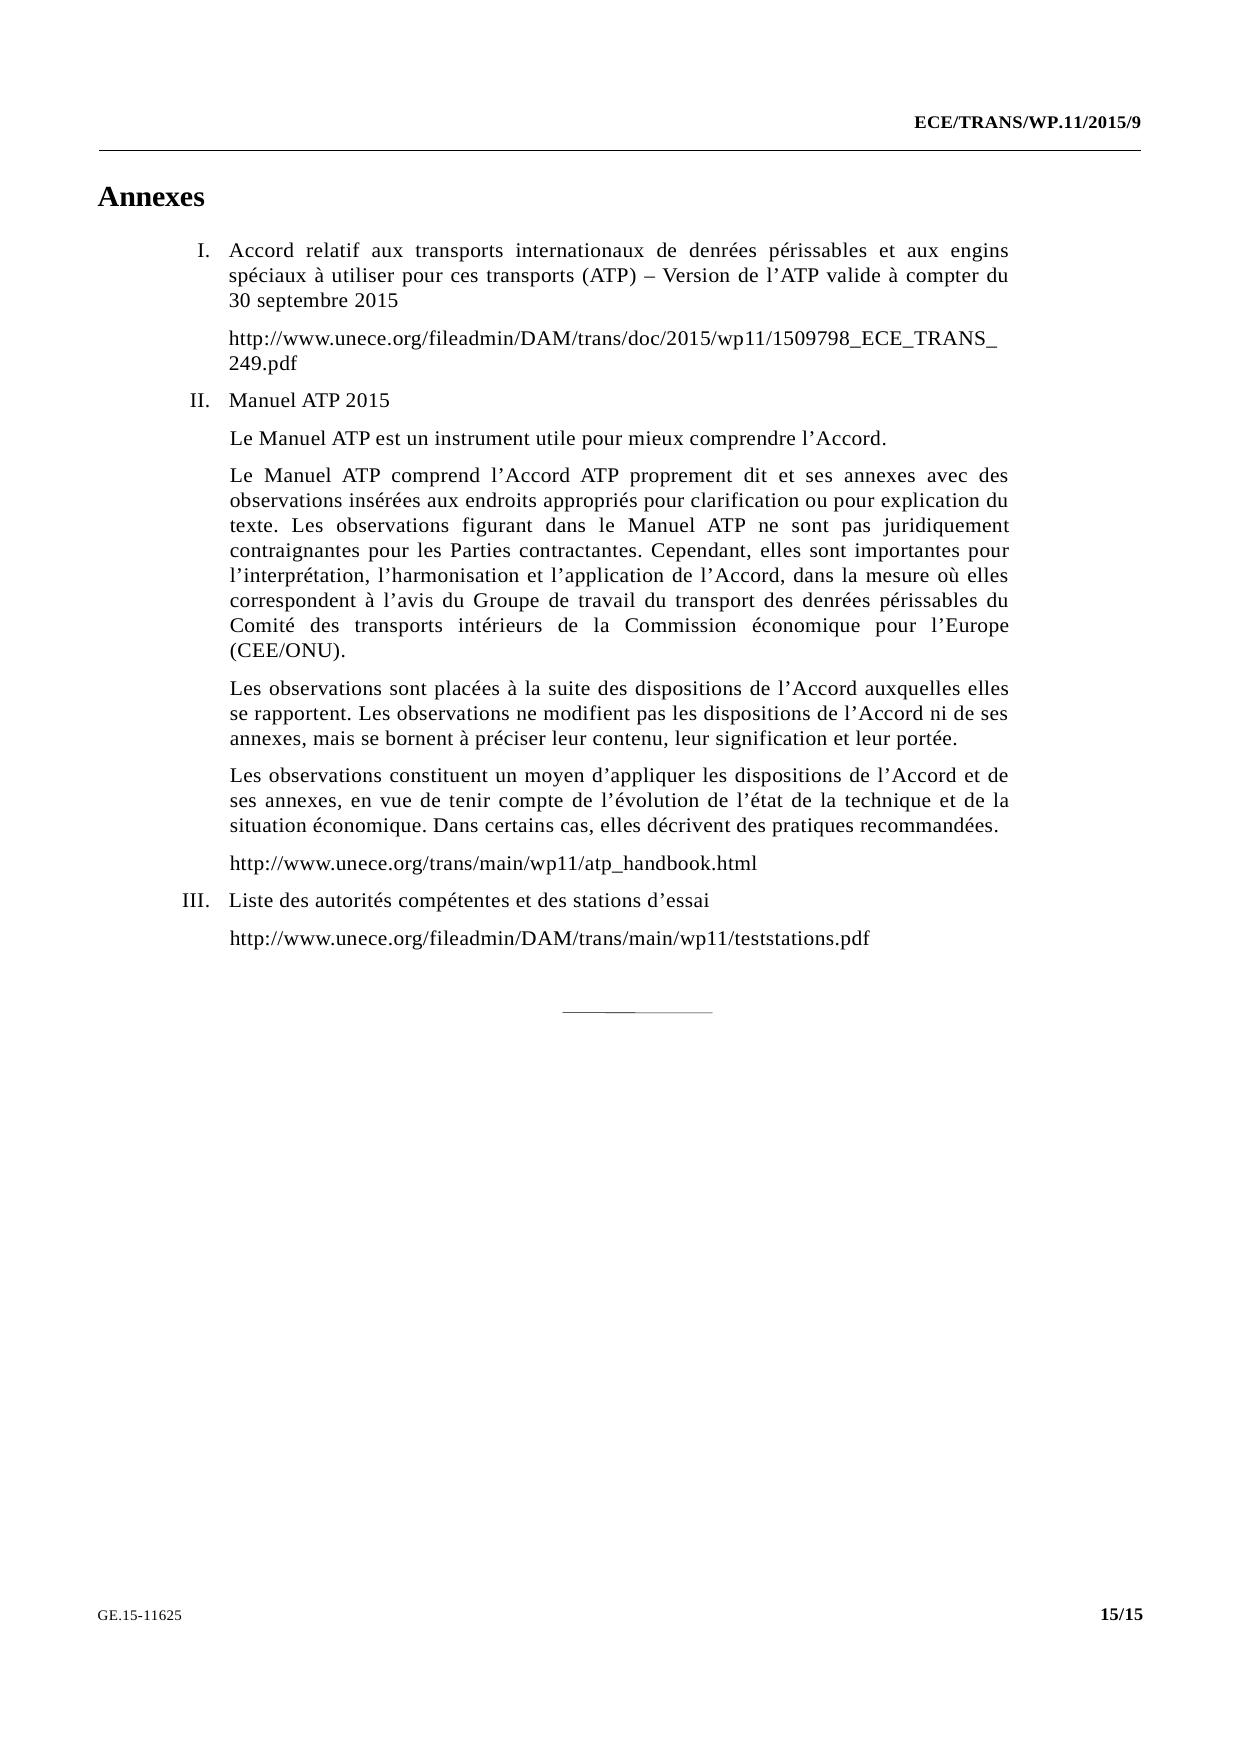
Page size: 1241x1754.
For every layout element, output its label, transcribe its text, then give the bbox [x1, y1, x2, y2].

text Le Manuel ATP comprend l’Accord ATP proprement dit et ses annexes avec des observations insérées aux endroits appropriés pour clarification ou pour explication du texte. Les observations figurant dans le Manuel ATP ne sont pas juridiquement contraignantes pour les Parties contractantes. Cependant, elles sont importantes pour l’interprétation, l’harmonisation et l’application de l’Accord, dans la mesure où elles correspondent à l’avis du Groupe de travail du transport des denrées périssables du Comité des transports intérieurs de la Commission économique pour l’Europe (CEE/ONU). [229, 463, 1011, 663]
text Les observations sont placées à la suite des dispositions de l’Accord auxquelles elles se rapportent. Les observations ne modifient pas les dispositions de l’Accord ni de ses annexes, mais se bornent à préciser leur contenu, leur signification et leur portée. [229, 675, 1011, 750]
list Accord relatif aux transports internationaux de denrées périssables et aux engins spéciaux à utiliser pour ces transports (ATP) – Version de l’ATP valide à compter du 30 septembre 2015 [210, 238, 1011, 313]
list Manuel ATP 2015 [210, 388, 1011, 413]
text Annexes [97, 181, 1011, 213]
text Les observations constituent un moyen d’appliquer les dispositions de l’Accord et de ses annexes, en vue de tenir compte de l’évolution de l’état de la technique et de la situation économique. Dans certains cas, elles décrivent des pratiques recommandées. [229, 763, 1011, 838]
text http://www.unece.org/trans/main/wp11/atp_handbook.html [229, 850, 1011, 875]
list Liste des autorités compétentes et des stations d’essai [210, 888, 1011, 913]
text http://www.unece.org/fileadmin/DAM/trans/main/wp11/teststations.pdf [229, 925, 1011, 950]
text Le Manuel ATP est un instrument utile pour mieux comprendre l’Accord. [229, 425, 1011, 450]
text http://www.unece.org/fileadmin/DAM/trans/doc/2015/wp11/1509798_ECE_TRANS_ 249.pdf [229, 325, 1011, 375]
